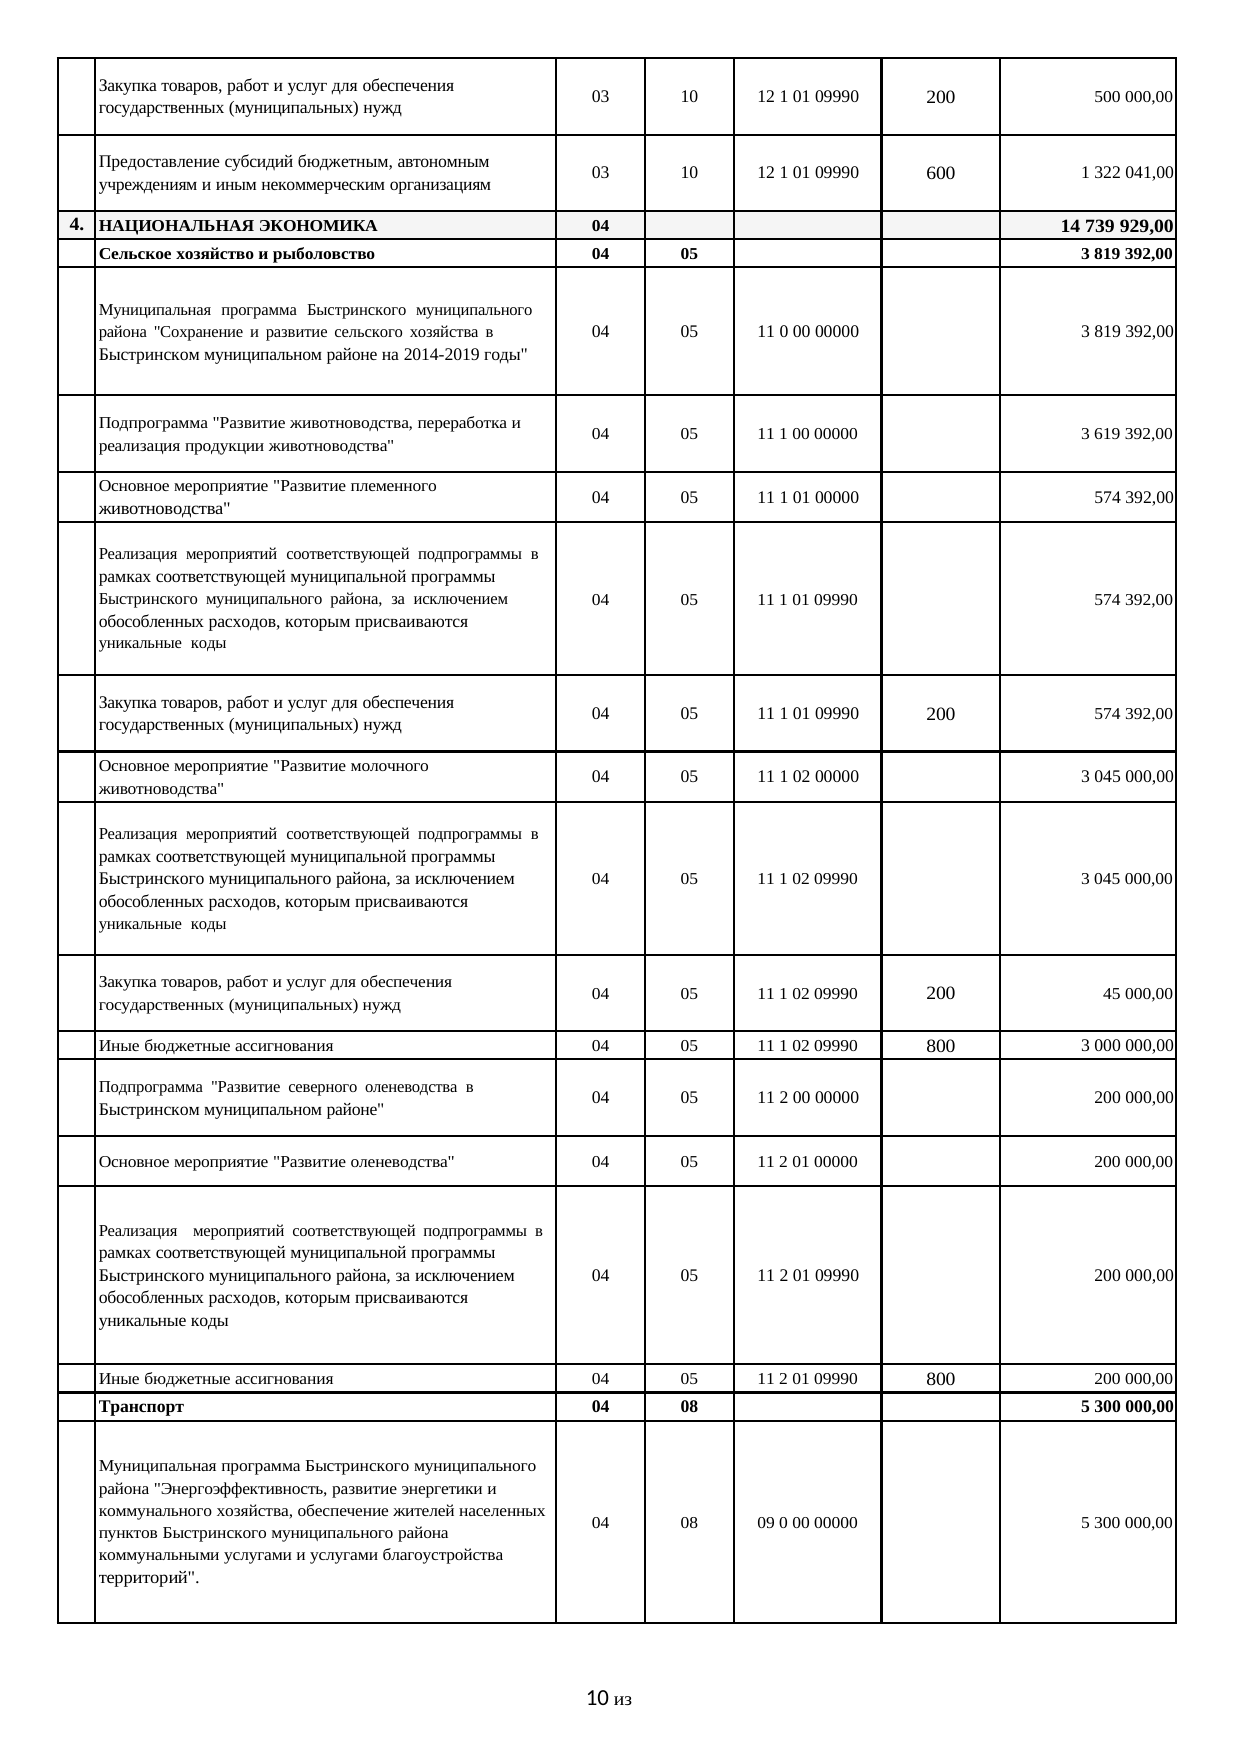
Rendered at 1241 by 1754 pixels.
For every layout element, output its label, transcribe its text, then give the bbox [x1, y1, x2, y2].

table_cell [883, 803, 999, 954]
table_cell 10 [646, 136, 733, 210]
table_cell Муниципальная программа Быстринского муниципального района "Сохранение и развитие сельского хозяйства в Быстринском муниципальном районе на 2014-2019 годы" [96, 268, 555, 394]
table_cell [646, 212, 733, 238]
table_cell [59, 1137, 94, 1185]
table_cell Закупка товаров, работ и услуг для обеспечения государственных (муниципальных) нужд [96, 676, 555, 750]
table_cell Основное мероприятие "Развитие племенного животноводства" [96, 473, 555, 521]
table_cell [735, 1394, 880, 1419]
table_header 500 000,00 [1001, 59, 1175, 133]
table_cell 05 [646, 1187, 733, 1363]
table_cell [59, 956, 94, 1030]
table_cell 600 [883, 136, 999, 210]
table_cell 3 045 000,00 [1001, 753, 1175, 801]
table_cell Закупка товаров, работ и услуг для обеспечения государственных (муниципальных) нужд [96, 956, 555, 1030]
table_cell 04 [557, 212, 644, 238]
table_cell [883, 240, 999, 266]
table_cell 11 1 02 00000 [735, 753, 880, 801]
table_cell 11 2 01 09990 [735, 1365, 880, 1391]
table_cell [59, 473, 94, 521]
table_header 03 [557, 59, 644, 133]
table_cell 08 [646, 1422, 733, 1622]
table_cell [59, 396, 94, 471]
table_cell 11 1 00 00000 [735, 396, 880, 471]
table_cell 3 819 392,00 [1001, 240, 1175, 266]
table_cell Иные бюджетные ассигнования [96, 1365, 555, 1391]
table_cell 04 [557, 1365, 644, 1391]
table_cell 05 [646, 753, 733, 801]
table_cell 09 0 00 00000 [735, 1422, 880, 1622]
table_cell Подпрограмма "Развитие северного оленеводства в Быстринском муниципальном районе" [96, 1060, 555, 1134]
table_cell [735, 240, 880, 266]
table_cell [59, 753, 94, 801]
table_cell 04 [557, 753, 644, 801]
table_cell [883, 396, 999, 471]
table_cell 574 392,00 [1001, 523, 1175, 674]
table_cell Муниципальная программа Быстринского муниципального района "Энергоэффективность, развитие энергетики и коммунального хозяйства, обеспечение жителей населенных пунктов Быстринского муниципального района коммунальными услугами и услугами благоустройства территорий". [96, 1422, 555, 1622]
table_cell [59, 240, 94, 266]
table_cell [59, 1187, 94, 1363]
table_cell [735, 212, 880, 238]
table_cell [883, 1394, 999, 1419]
table_cell 11 1 02 09990 [735, 956, 880, 1030]
table_cell 04 [557, 240, 644, 266]
table_cell [883, 1422, 999, 1622]
table_cell 3 045 000,00 [1001, 803, 1175, 954]
table_cell 200 000,00 [1001, 1187, 1175, 1363]
table_cell [59, 1032, 94, 1058]
table_cell [59, 1422, 94, 1622]
table_cell [883, 1187, 999, 1363]
table_cell Основное мероприятие "Развитие оленеводства" [96, 1137, 555, 1185]
table_cell 11 1 02 09990 [735, 1032, 880, 1058]
table_cell 04 [557, 1032, 644, 1058]
table_cell 05 [646, 1137, 733, 1185]
table_cell 200 000,00 [1001, 1137, 1175, 1185]
table_cell 11 1 01 09990 [735, 676, 880, 750]
table_cell 200 000,00 [1001, 1365, 1175, 1391]
table_cell Подпрограмма "Развитие животноводства, переработка и реализация продукции животноводства" [96, 396, 555, 471]
table_cell 05 [646, 956, 733, 1030]
table_cell 04 [557, 1060, 644, 1134]
table_cell 04 [557, 676, 644, 750]
table_header Закупка товаров, работ и услуг для обеспечения государственных (муниципальных) нужд [96, 59, 555, 133]
table_cell 04 [557, 473, 644, 521]
table_cell 04 [557, 1187, 644, 1363]
table_cell 04 [557, 803, 644, 954]
table_cell 05 [646, 396, 733, 471]
table_cell 05 [646, 803, 733, 954]
table_cell 3 819 392,00 [1001, 268, 1175, 394]
table_cell 05 [646, 523, 733, 674]
table_cell 11 2 00 00000 [735, 1060, 880, 1134]
table_cell 05 [646, 1060, 733, 1134]
table_cell Транспорт [96, 1394, 555, 1419]
table_cell 3 619 392,00 [1001, 396, 1175, 471]
table_cell 11 0 00 00000 [735, 268, 880, 394]
table_cell 05 [646, 1365, 733, 1391]
table_cell [883, 523, 999, 674]
table_cell [883, 268, 999, 394]
table_cell 05 [646, 268, 733, 394]
table_cell [59, 523, 94, 674]
table_cell [883, 212, 999, 238]
table_header [59, 59, 94, 133]
table_cell [59, 803, 94, 954]
table_cell [59, 268, 94, 394]
table_cell 800 [883, 1365, 999, 1391]
table_cell [883, 1137, 999, 1185]
table_cell 05 [646, 240, 733, 266]
table_cell 04 [557, 1422, 644, 1622]
table_cell 12 1 01 09990 [735, 136, 880, 210]
table_cell 800 [883, 1032, 999, 1058]
table_cell 05 [646, 473, 733, 521]
table_cell 04 [557, 523, 644, 674]
table_cell 14 739 929,00 [1001, 212, 1175, 238]
table_cell 04 [557, 396, 644, 471]
table_cell 04 [557, 1394, 644, 1419]
table_header 200 [883, 59, 999, 133]
table_cell НАЦИОНАЛЬНАЯ ЭКОНОМИКА [96, 212, 555, 238]
table_cell Сельское хозяйство и рыболовство [96, 240, 555, 266]
table_cell 4. [59, 212, 94, 238]
table_cell [883, 1060, 999, 1134]
table_header 12 1 01 09990 [735, 59, 880, 133]
table_cell [883, 753, 999, 801]
table_cell 05 [646, 1032, 733, 1058]
table_cell 200 [883, 676, 999, 750]
table_cell Иные бюджетные ассигнования [96, 1032, 555, 1058]
table_cell 05 [646, 676, 733, 750]
table_cell 11 2 01 09990 [735, 1187, 880, 1363]
table_cell [59, 1365, 94, 1391]
table_cell 08 [646, 1394, 733, 1419]
table_cell 11 1 01 00000 [735, 473, 880, 521]
table_cell 04 [557, 268, 644, 394]
table_cell [59, 1394, 94, 1419]
table_cell 200 [883, 956, 999, 1030]
table_cell 03 [557, 136, 644, 210]
table_cell 3 000 000,00 [1001, 1032, 1175, 1058]
table_cell 11 2 01 00000 [735, 1137, 880, 1185]
table_cell 04 [557, 956, 644, 1030]
table_cell 574 392,00 [1001, 676, 1175, 750]
table_cell 11 1 01 09990 [735, 523, 880, 674]
table_cell Предоставление субсидий бюджетным, автономным учреждениям и иным некоммерческим организациям [96, 136, 555, 210]
table_cell 200 000,00 [1001, 1060, 1175, 1134]
table_cell 5 300 000,00 [1001, 1422, 1175, 1622]
table_cell [883, 473, 999, 521]
table_cell 574 392,00 [1001, 473, 1175, 521]
table_cell 1 322 041,00 [1001, 136, 1175, 210]
table_cell [59, 1060, 94, 1134]
table_cell [59, 676, 94, 750]
table_cell 11 1 02 09990 [735, 803, 880, 954]
table_cell 04 [557, 1137, 644, 1185]
table_cell 5 300 000,00 [1001, 1394, 1175, 1419]
table_cell [59, 136, 94, 210]
table_cell Основное мероприятие "Развитие молочного животноводства" [96, 753, 555, 801]
table_cell 45 000,00 [1001, 956, 1175, 1030]
table_header 10 [646, 59, 733, 133]
